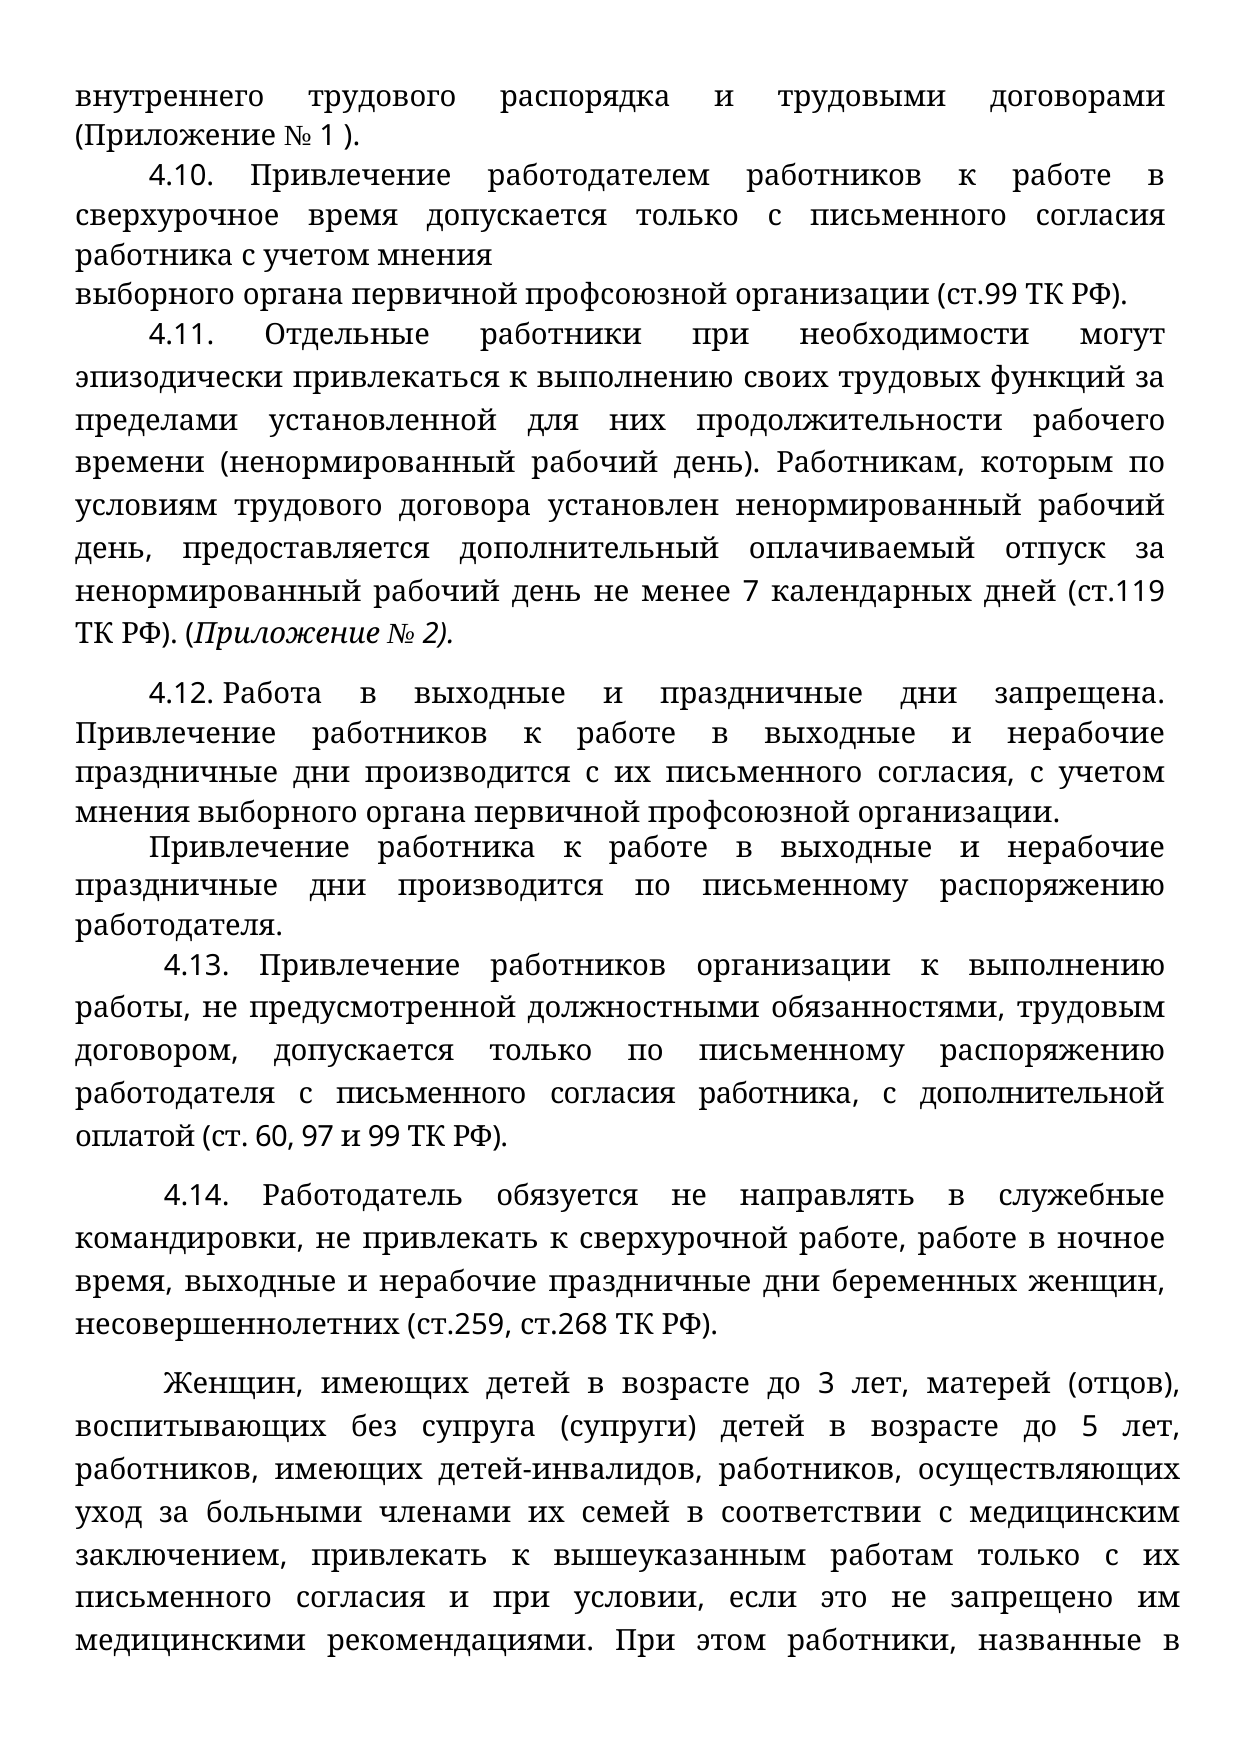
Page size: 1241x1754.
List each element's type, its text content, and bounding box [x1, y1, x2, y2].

text 4.12. Работа в выходные и праздничные дни запрещена. Привлечение работников к работе в выходные и нерабочие праздничные дни производится с их письменного согласия, с учетом мнения выборного органа первичной профсоюзной организации. [75, 672, 1165, 831]
text 4.11. Отдельные работники при необходимости могут эпизодически привлекаться к выполнению своих трудовых функций за пределами установленной для них продолжительности рабочего времени (ненормированный рабочий день). Работникам, которым по условиям трудового договора установлен ненормированный рабочий день, предоставляется дополнительный оплачиваемый отпуск за ненормированный рабочий день не менее 7 календарных дней (ст.119 ТК РФ). (Приложение № 2). [75, 313, 1165, 652]
text выборного органа первичной профсоюзной организации (ст.99 ТК РФ). [75, 273, 1165, 313]
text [75, 1363, 1180, 1659]
text 4.10. Привлечение работодателем работников к работе в сверхурочное время допускается только с письменного согласия работника с учетом мнения [75, 154, 1165, 273]
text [75, 75, 1165, 154]
text 4.13. Привлечение работников организации к выполнению работы, не предусмотренной должностными обязанностями, трудовым договором, допускается только по письменному распоряжению работодателя с письменного согласия работника, с дополнительной оплатой (ст. 60, 97 и 99 ТК РФ). [75, 944, 1165, 1155]
text Привлечение работника к работе в выходные и нерабочие праздничные дни производится по письменному распоряжению работодателя. [75, 831, 1165, 944]
text 4.14. Работодатель обязуется не направлять в служебные командировки, не привлекать к сверхурочной работе, работе в ночное время, выходные и нерабочие праздничные дни беременных женщин, несовершеннолетних (ст.259, ст.268 ТК РФ). [75, 1175, 1165, 1343]
